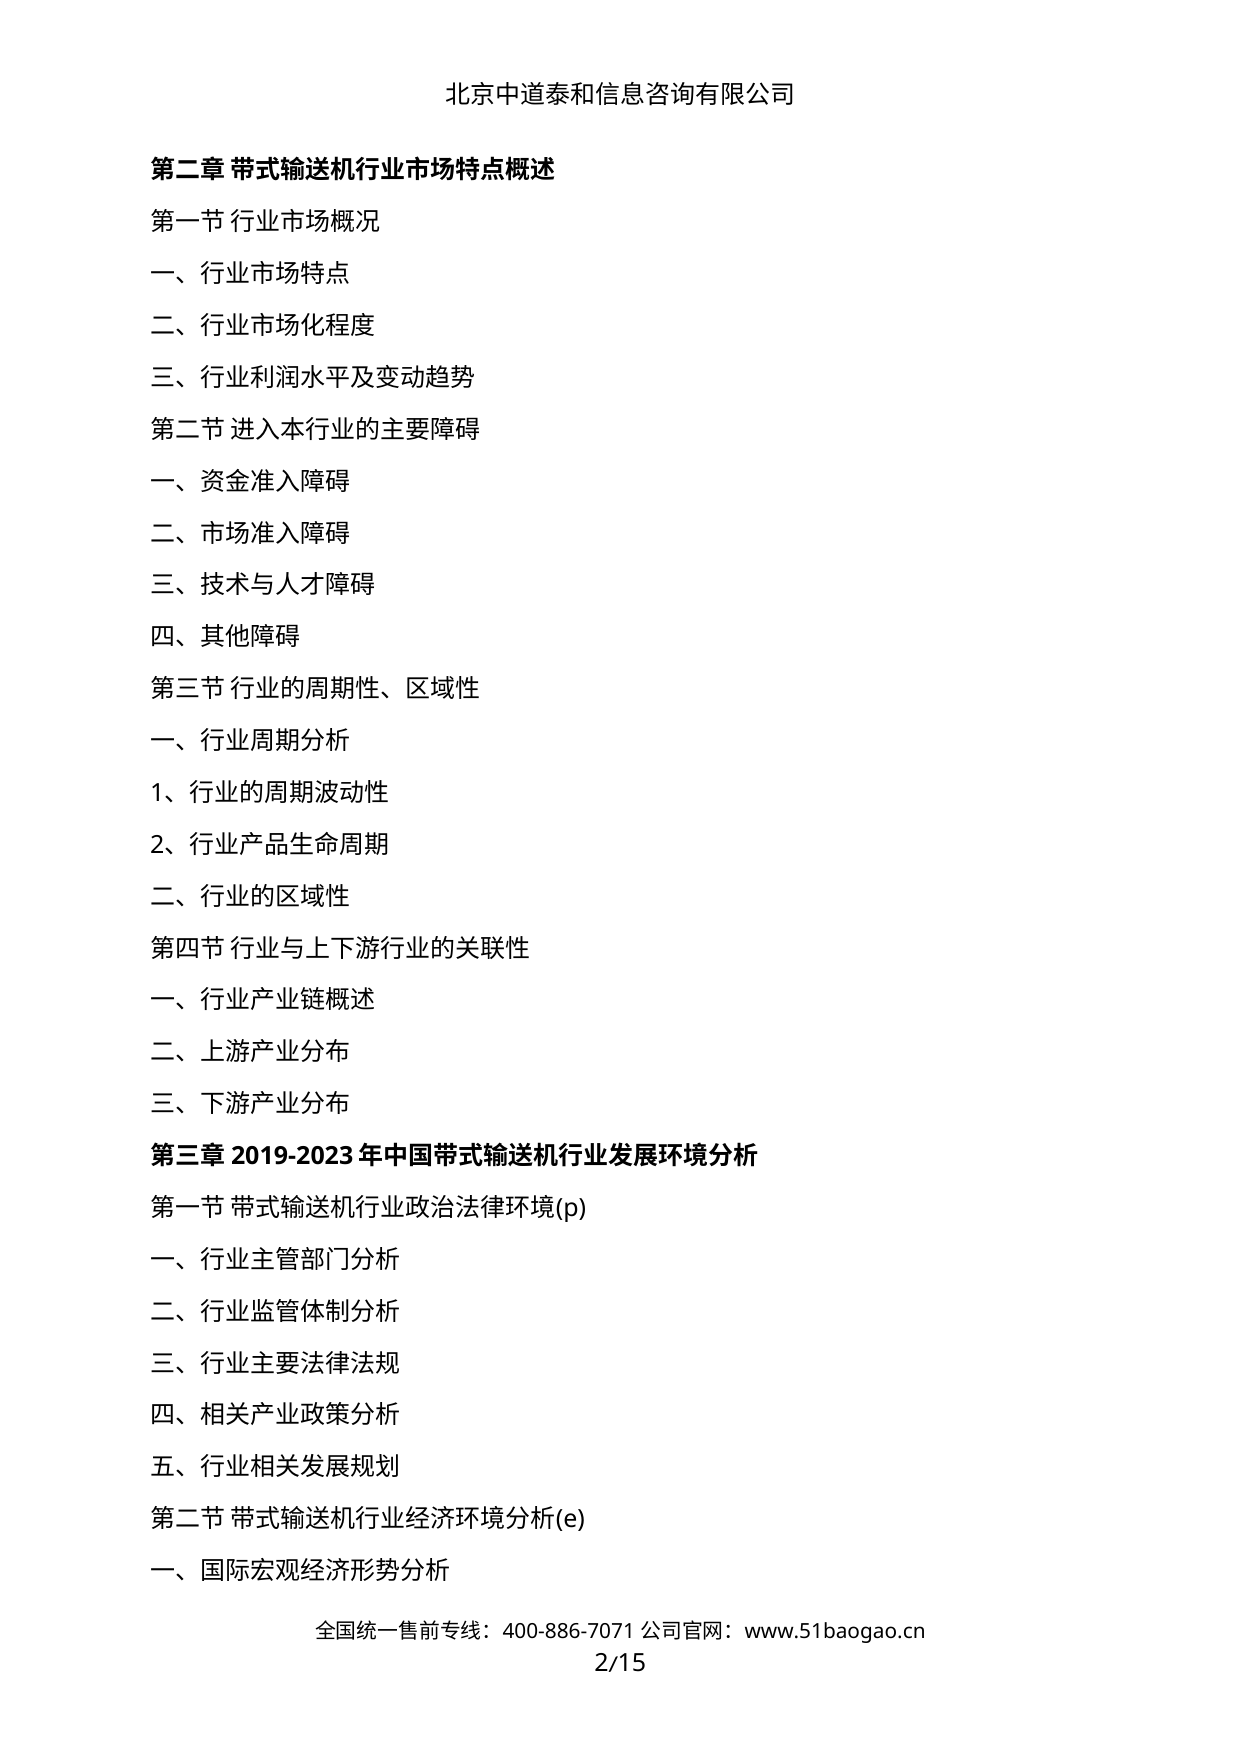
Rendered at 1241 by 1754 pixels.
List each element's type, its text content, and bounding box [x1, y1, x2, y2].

text 第二节 进入本行业的主要障碍 [150, 409, 1090, 446]
text 四、相关产业政策分析 [150, 1395, 1090, 1431]
text 第三节 行业的周期性、区域性 [150, 669, 1090, 705]
text 第二章 带式输送机行业市场特点概述 [150, 150, 1090, 186]
text 三、技术与人才障碍 [150, 565, 1090, 601]
text 一、行业周期分析 [150, 721, 1090, 757]
text 第一节 行业市场概况 [150, 202, 1090, 238]
text 第二节 带式输送机行业经济环境分析(e) [150, 1499, 1090, 1535]
text 第四节 行业与上下游行业的关联性 [150, 928, 1090, 964]
text 一、行业产业链概述 [150, 980, 1090, 1016]
text 一、行业市场特点 [150, 254, 1090, 290]
text 一、行业主管部门分析 [150, 1239, 1090, 1276]
text 二、行业市场化程度 [150, 306, 1090, 342]
text 一、国际宏观经济形势分析 [150, 1551, 1090, 1587]
text 2、行业产品生命周期 [150, 824, 1090, 861]
text 三、下游产业分布 [150, 1084, 1090, 1120]
text 二、行业的区域性 [150, 876, 1090, 912]
text 第三章 2019-2023年中国带式输送机行业发展环境分析 [150, 1136, 1090, 1172]
text 一、资金准入障碍 [150, 461, 1090, 497]
text 四、其他障碍 [150, 617, 1090, 653]
text 二、市场准入障碍 [150, 513, 1090, 549]
text 第一节 带式输送机行业政治法律环境(p) [150, 1187, 1090, 1224]
text 三、行业主要法律法规 [150, 1343, 1090, 1379]
text 二、行业监管体制分析 [150, 1291, 1090, 1327]
text 二、上游产业分布 [150, 1032, 1090, 1068]
text 五、行业相关发展规划 [150, 1447, 1090, 1483]
text 1、行业的周期波动性 [150, 772, 1090, 809]
text 三、行业利润水平及变动趋势 [150, 357, 1090, 394]
